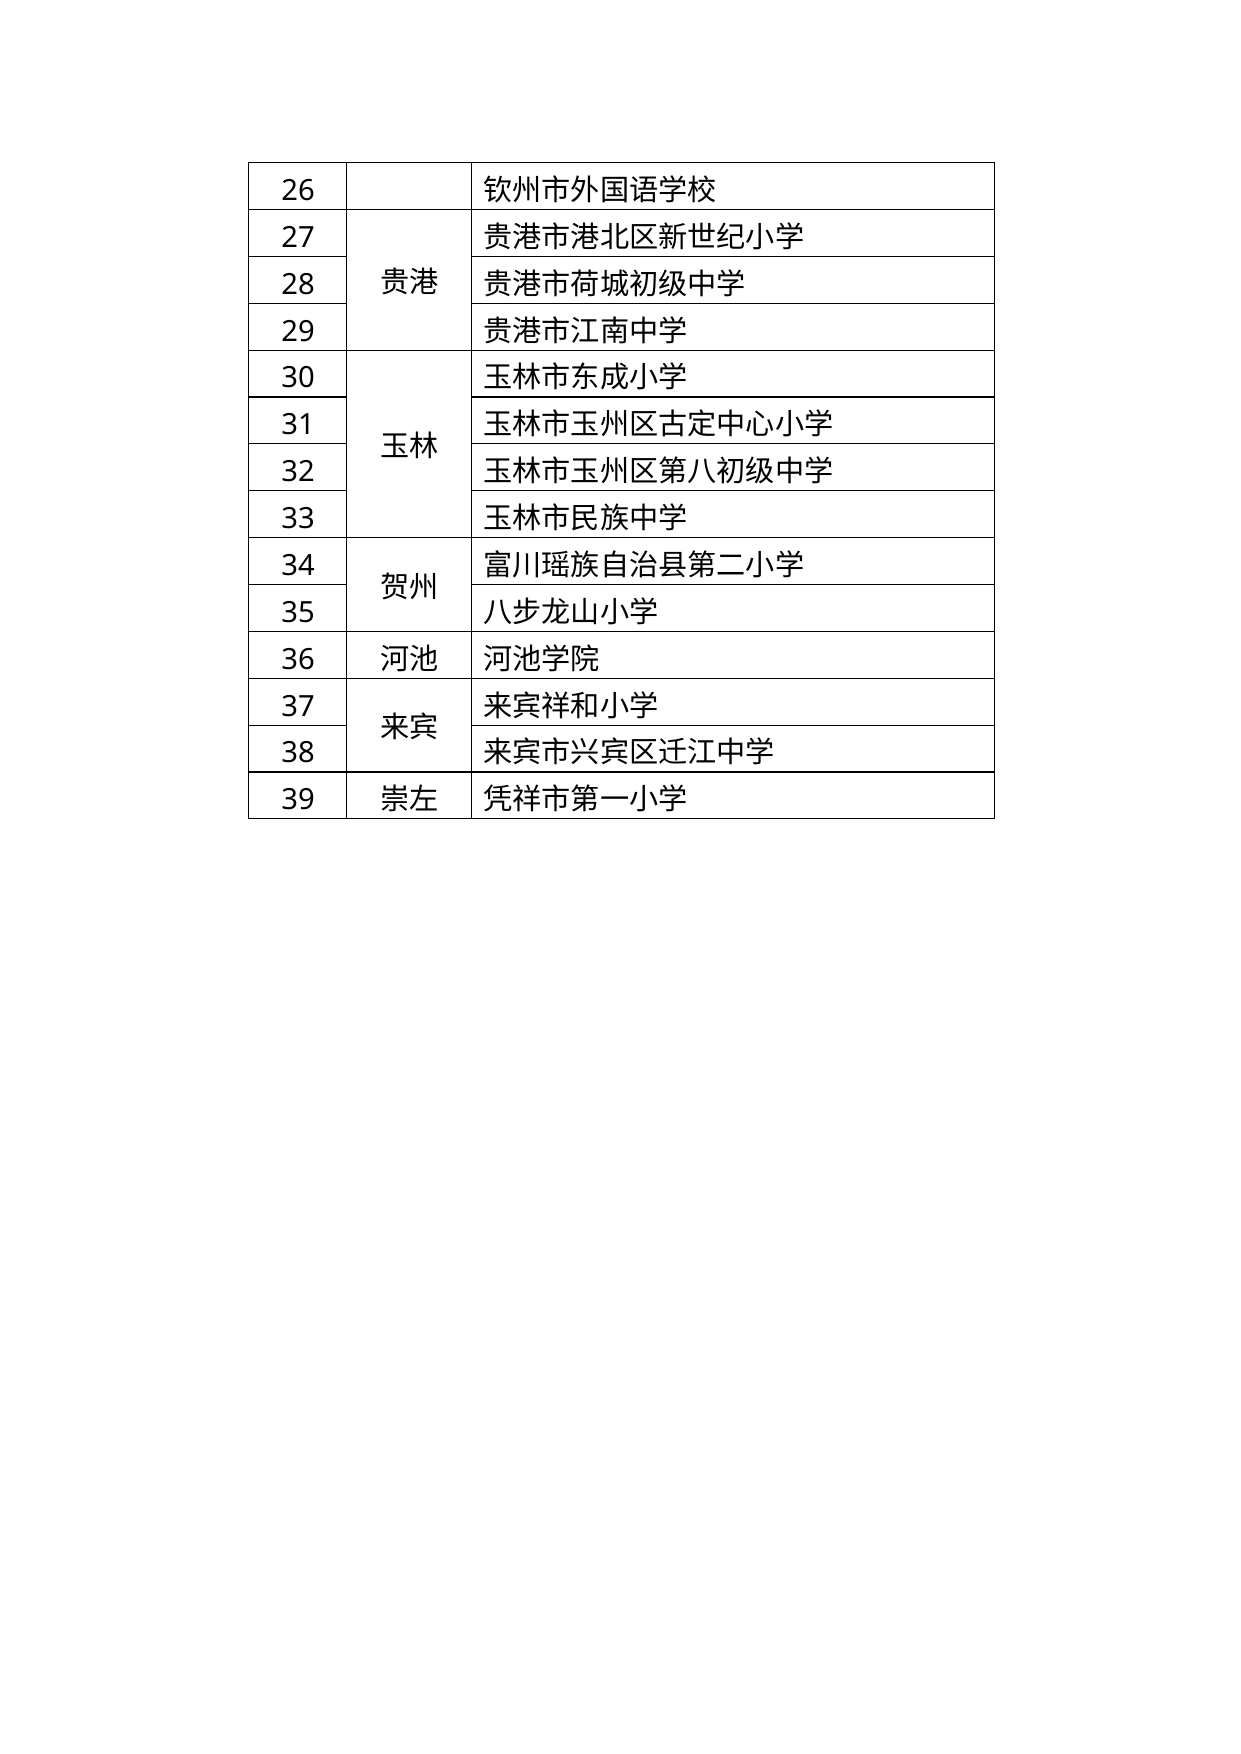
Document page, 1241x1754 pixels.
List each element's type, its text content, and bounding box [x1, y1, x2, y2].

table_cell 贺州 [347, 538, 471, 631]
table_cell 来宾 [347, 679, 471, 771]
table_cell 河池学院 [472, 632, 994, 678]
table_cell 27 [249, 210, 346, 256]
table_cell 八步龙山小学 [472, 585, 994, 631]
table_cell 玉林市东成小学 [472, 351, 994, 396]
table_cell 28 [249, 257, 346, 303]
table_cell 33 [249, 491, 346, 537]
table_cell 富川瑶族自治县第二小学 [472, 538, 994, 584]
table_cell 凭祥市第一小学 [472, 773, 994, 818]
table_cell 26 [249, 163, 346, 209]
table_cell 贵港市江南中学 [472, 304, 994, 349]
table_cell 29 [249, 304, 346, 349]
table_cell 钦州 [347, 163, 471, 209]
table_cell 来宾祥和小学 [472, 679, 994, 724]
table_cell 39 [249, 773, 346, 818]
table_cell 36 [249, 632, 346, 678]
table_cell 34 [249, 538, 346, 584]
table_cell 玉林市民族中学 [472, 491, 994, 537]
table_cell 贵港市港北区新世纪小学 [472, 210, 994, 256]
table_cell 河池 [347, 632, 471, 678]
table_cell 钦州市外国语学校 [472, 163, 994, 209]
table_cell 玉林市玉州区古定中心小学 [472, 398, 994, 443]
table_cell 37 [249, 679, 346, 724]
table_cell 32 [249, 444, 346, 490]
table_cell 31 [249, 398, 346, 443]
table_cell 玉林市玉州区第八初级中学 [472, 444, 994, 490]
table_cell 贵港市荷城初级中学 [472, 257, 994, 303]
table_cell 崇左 [347, 773, 471, 818]
table_cell 贵港 [347, 210, 471, 349]
table_cell 30 [249, 351, 346, 396]
table_cell 来宾市兴宾区迁江中学 [472, 726, 994, 771]
table_cell 38 [249, 726, 346, 771]
table_cell 35 [249, 585, 346, 631]
table_cell 玉林 [347, 351, 471, 537]
